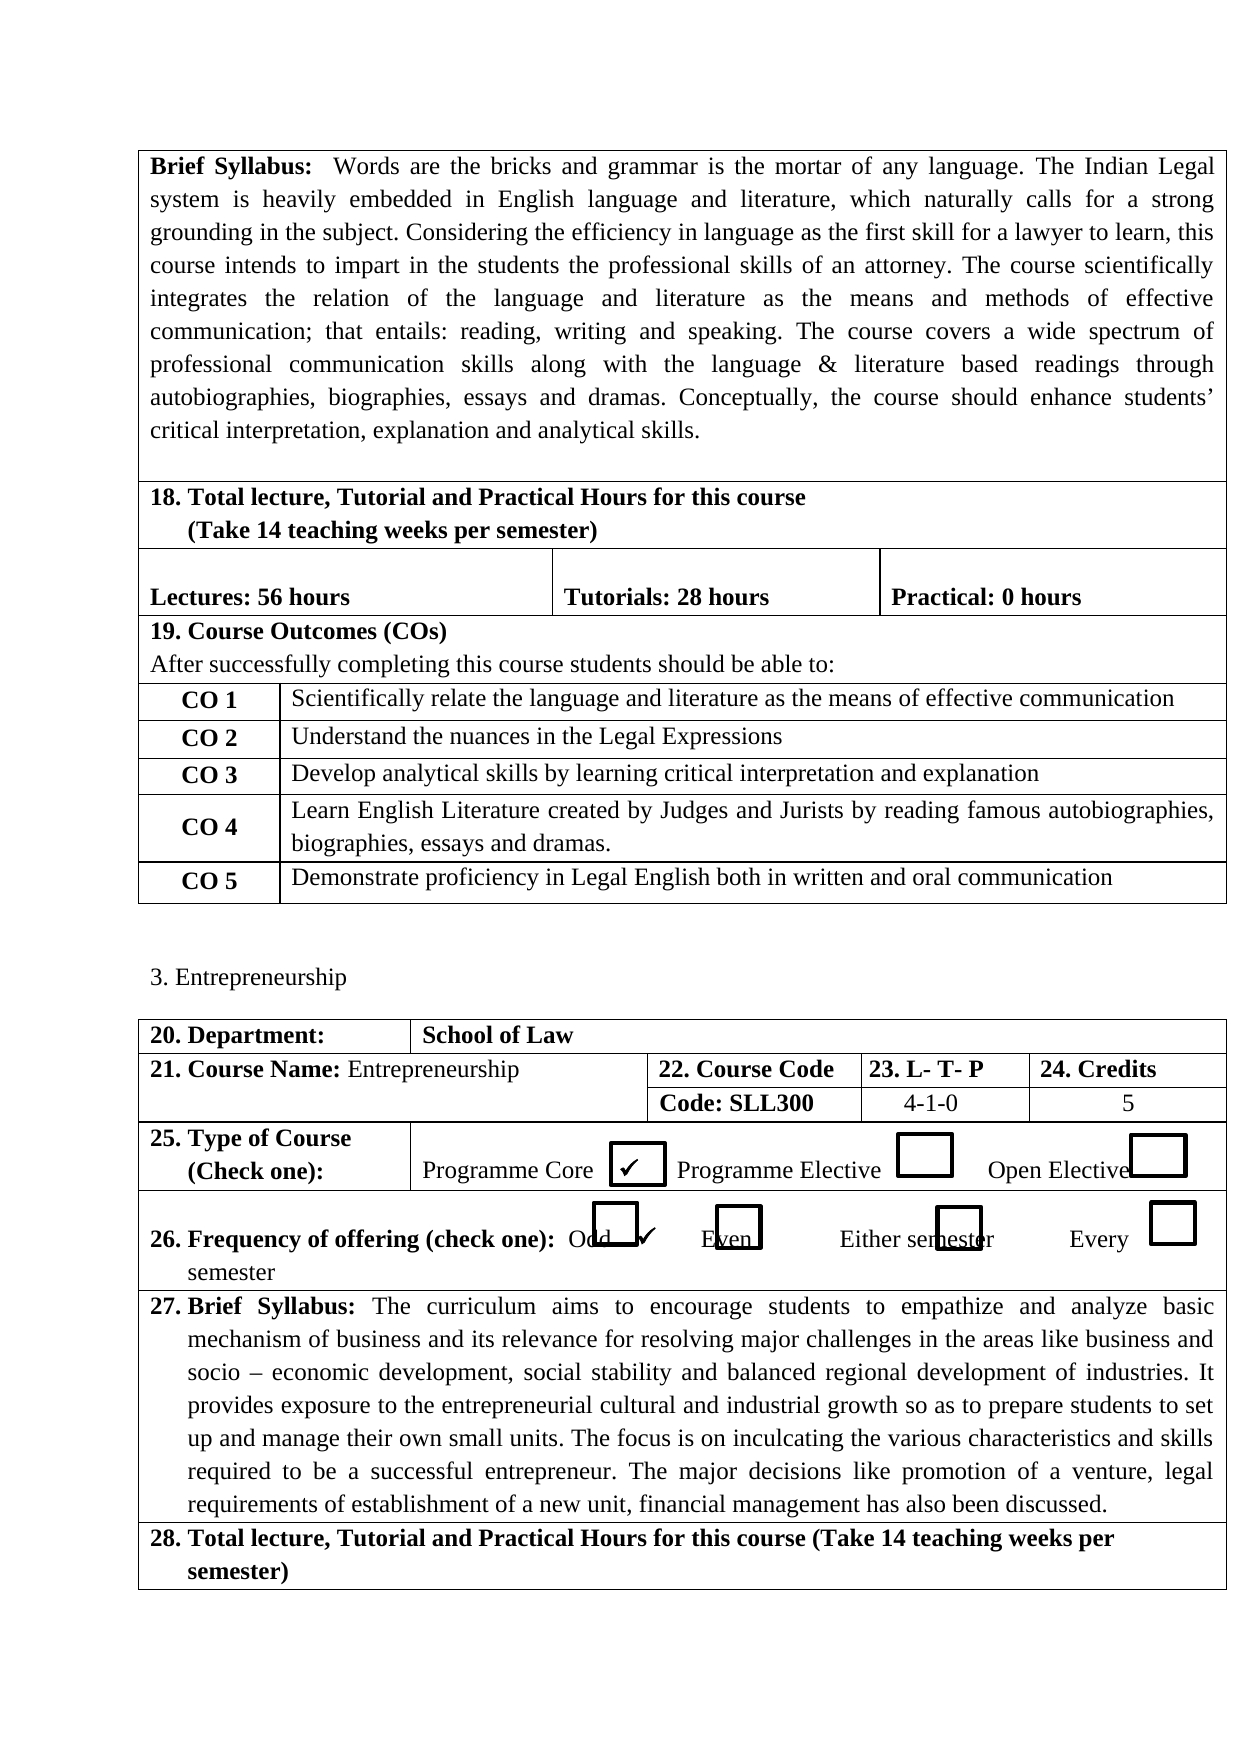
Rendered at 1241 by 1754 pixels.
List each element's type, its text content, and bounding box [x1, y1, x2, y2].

table_cell Type of Course (Check one): [139, 1123, 410, 1190]
text 3. Entrepreneurship [150, 962, 1090, 990]
table_cell CO 5 [139, 863, 279, 903]
table_cell Frequency of offering (check one): Odd Even Either semester Every semester [139, 1191, 1226, 1290]
table_cell CO 3 [139, 759, 279, 794]
table_cell Total lecture, Tutorial and Practical Hours for this course (Take 14 teaching weeks per semester) [139, 482, 1226, 548]
table_cell CO 4 [139, 795, 279, 861]
table_cell CO 1 [139, 684, 279, 720]
table_cell Practical: 0 hours [881, 549, 1226, 615]
table_cell Demonstrate proficiency in Legal English both in written and oral communication [281, 863, 1226, 903]
table_cell Course Code [648, 1054, 861, 1087]
table_cell Programme Core Programme Elective Open Elective [411, 1123, 1226, 1190]
table_cell Learn English Literature created by Judges and Jurists by reading famous autobiographies, biographies, essays and dramas. [281, 795, 1226, 861]
table_cell L- T- P [862, 1054, 1029, 1087]
table_cell Credits [1030, 1054, 1226, 1087]
table_header School of Law [411, 1020, 1226, 1053]
table_cell Develop analytical skills by learning critical interpretation and explanation [281, 759, 1226, 794]
table_cell Brief Syllabus: Words are the bricks and grammar is the mortar of any language. The Indian Legal system is heavily embedded in English language and literature, which naturally calls for a strong grounding in the subject. Considering the efficiency in language as the first skill for a lawyer to learn, this course intends to impart in the students the professional skills of an attorney. The course scientifically integrates the relation of the language and literature as the means and methods of effective communication; that entails: reading, writing and speaking. The course covers a wide spectrum of professional communication skills along with the language & literature based readings through autobiographies, biographies, essays and dramas. Conceptually, the course should enhance students’ critical interpretation, explanation and analytical skills. [139, 151, 1226, 481]
table_cell Scientifically relate the language and literature as the means of effective communication [281, 684, 1226, 720]
table_header Department: [139, 1020, 410, 1053]
table_cell Course Name: Entrepreneurship [139, 1054, 647, 1121]
table_cell Tutorials: 28 hours [553, 549, 879, 615]
table_cell Total lecture, Tutorial and Practical Hours for this course (Take 14 teaching weeks per semester) [139, 1523, 1226, 1589]
table_cell Understand the nuances in the Legal Expressions [281, 721, 1226, 757]
table_cell Code: SLL300 [648, 1088, 861, 1121]
table_cell Brief Syllabus: The curriculum aims to encourage students to empathize and analyze basic mechanism of business and its relevance for resolving major challenges in the areas like business and socio – economic development, social stability and balanced regional development of industries. It provides exposure to the entrepreneurial cultural and industrial growth so as to prepare students to set up and manage their own small units. The focus is on inculcating the various characteristics and skills required to be a successful entrepreneur. The major decisions like promotion of a venture, legal requirements of establishment of a new unit, financial management has also been discussed. [139, 1291, 1226, 1522]
table_cell CO 2 [139, 721, 279, 757]
table_cell 5 [1030, 1088, 1226, 1121]
table_cell 4-1-0 [862, 1088, 1029, 1121]
table_cell Lectures: 56 hours [139, 549, 552, 615]
table_cell Course Outcomes (COs) After successfully completing this course students should be able to: [139, 616, 1226, 682]
